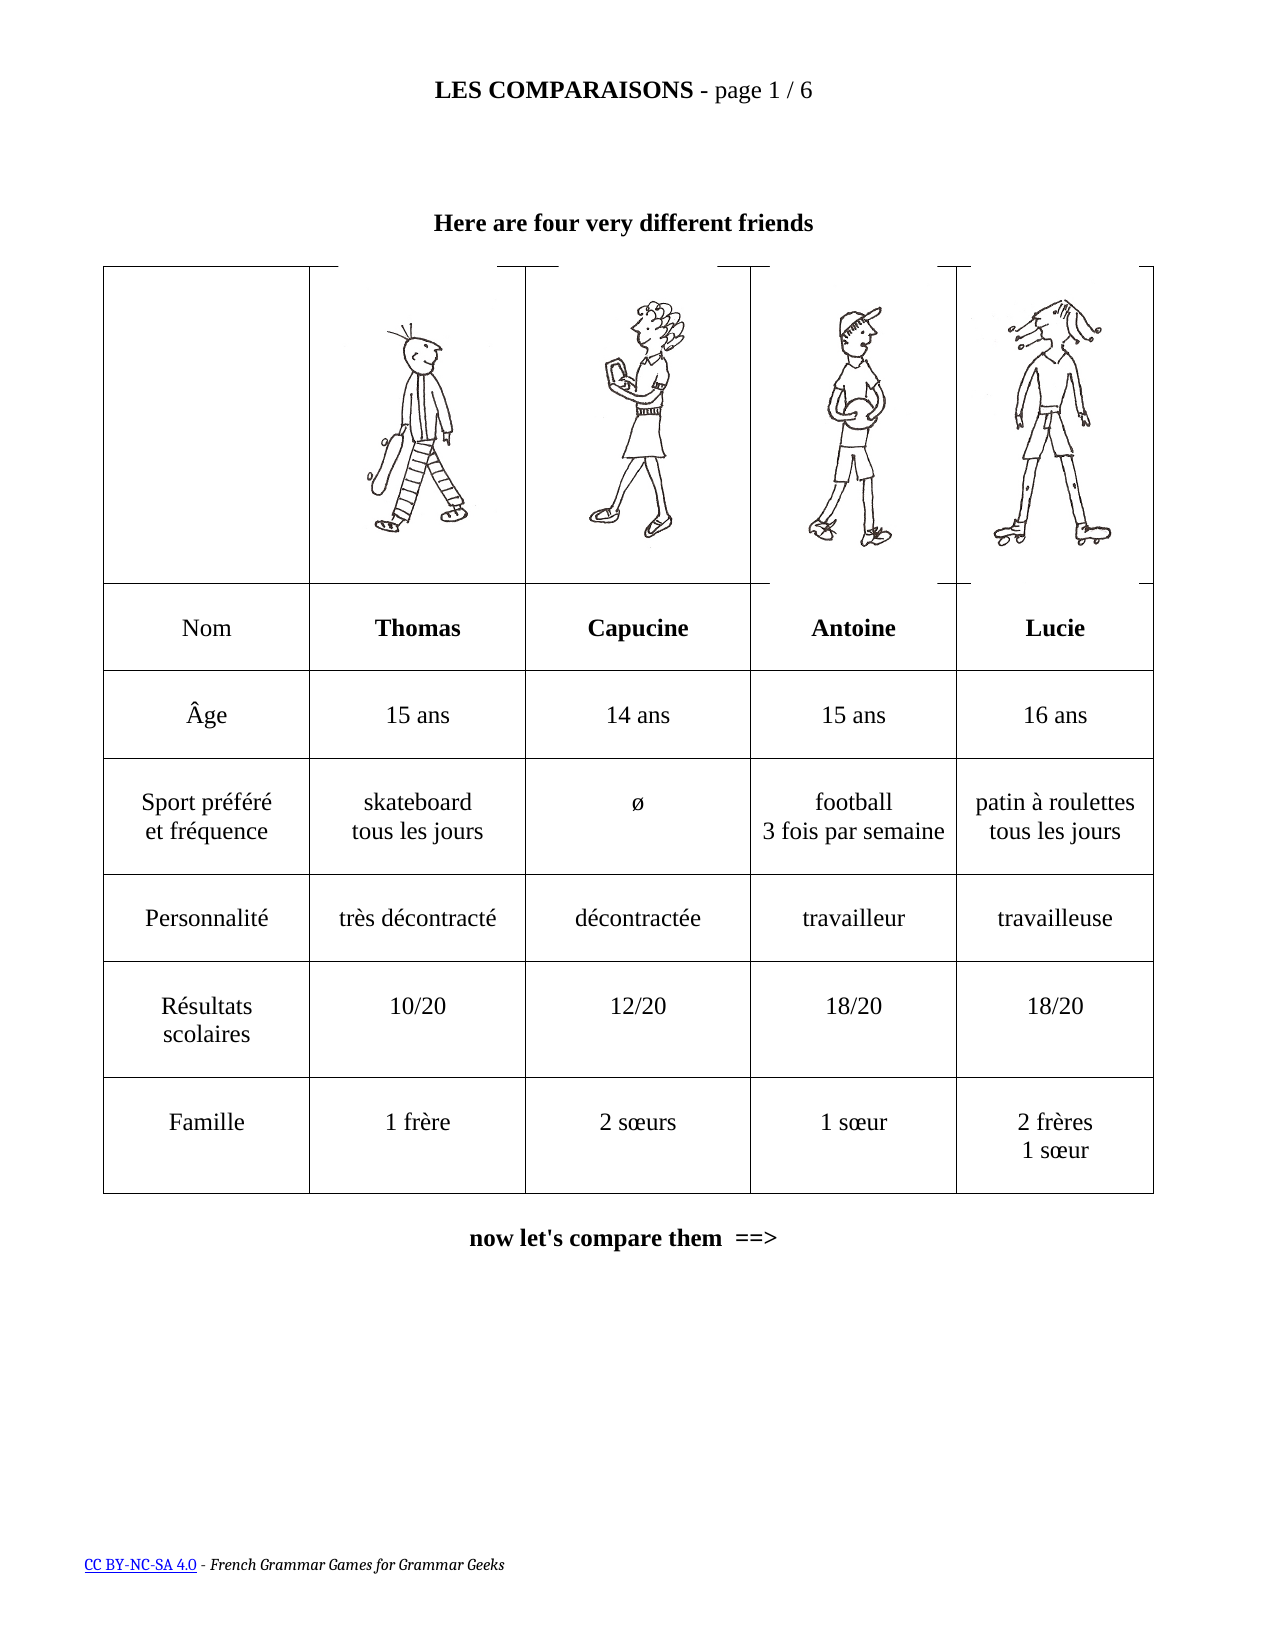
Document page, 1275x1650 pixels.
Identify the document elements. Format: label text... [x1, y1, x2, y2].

picture [338, 266, 497, 567]
table_cell travailleur [751, 875, 956, 961]
table_cell skateboard tous les jours [310, 759, 525, 874]
table_cell Sport préféré et fréquence [104, 759, 309, 874]
table_header [1139, 267, 1153, 583]
table_cell 2 frères 1 sœur [957, 1078, 1153, 1193]
table_cell 16 ans [957, 671, 1153, 758]
table_cell très décontracté [310, 875, 525, 961]
table_cell 14 ans [526, 671, 750, 758]
table_cell Antoine [751, 584, 956, 670]
table_cell 15 ans [310, 671, 525, 758]
text Here are four very different friends [159, 208, 1087, 237]
table_cell Famille [104, 1078, 309, 1193]
table_cell 18/20 [751, 962, 956, 1077]
table_header [938, 267, 956, 583]
table_cell 1 frère [310, 1078, 525, 1193]
table_cell Capucine [526, 584, 750, 670]
table_header [526, 267, 750, 583]
table_cell Lucie [957, 584, 1153, 670]
table_cell Âge [104, 671, 309, 758]
table_cell Résultats scolaires [104, 962, 309, 1077]
table_cell 10/20 [310, 962, 525, 1077]
table_cell ø [526, 759, 750, 874]
text now let's compare them ==> [159, 1223, 1087, 1252]
table_header [310, 267, 525, 583]
table_cell décontractée [526, 875, 750, 961]
table_cell football 3 fois par semaine [751, 759, 956, 874]
picture [769, 266, 938, 584]
table_header [957, 267, 971, 583]
table_cell Thomas [310, 584, 525, 670]
picture [971, 266, 1139, 584]
table_cell 18/20 [957, 962, 1153, 1077]
table_cell Nom [104, 584, 309, 670]
table_cell Personnalité [104, 875, 309, 961]
table_cell 2 sœurs [526, 1078, 750, 1193]
table_cell patin à roulettes tous les jours [957, 759, 1153, 874]
table_cell 12/20 [526, 962, 750, 1077]
table_header [751, 267, 769, 583]
table_cell travailleuse [957, 875, 1153, 961]
table_cell 15 ans [751, 671, 956, 758]
table_cell 1 sœur [751, 1078, 956, 1193]
table_header [104, 267, 309, 583]
picture [558, 266, 718, 567]
